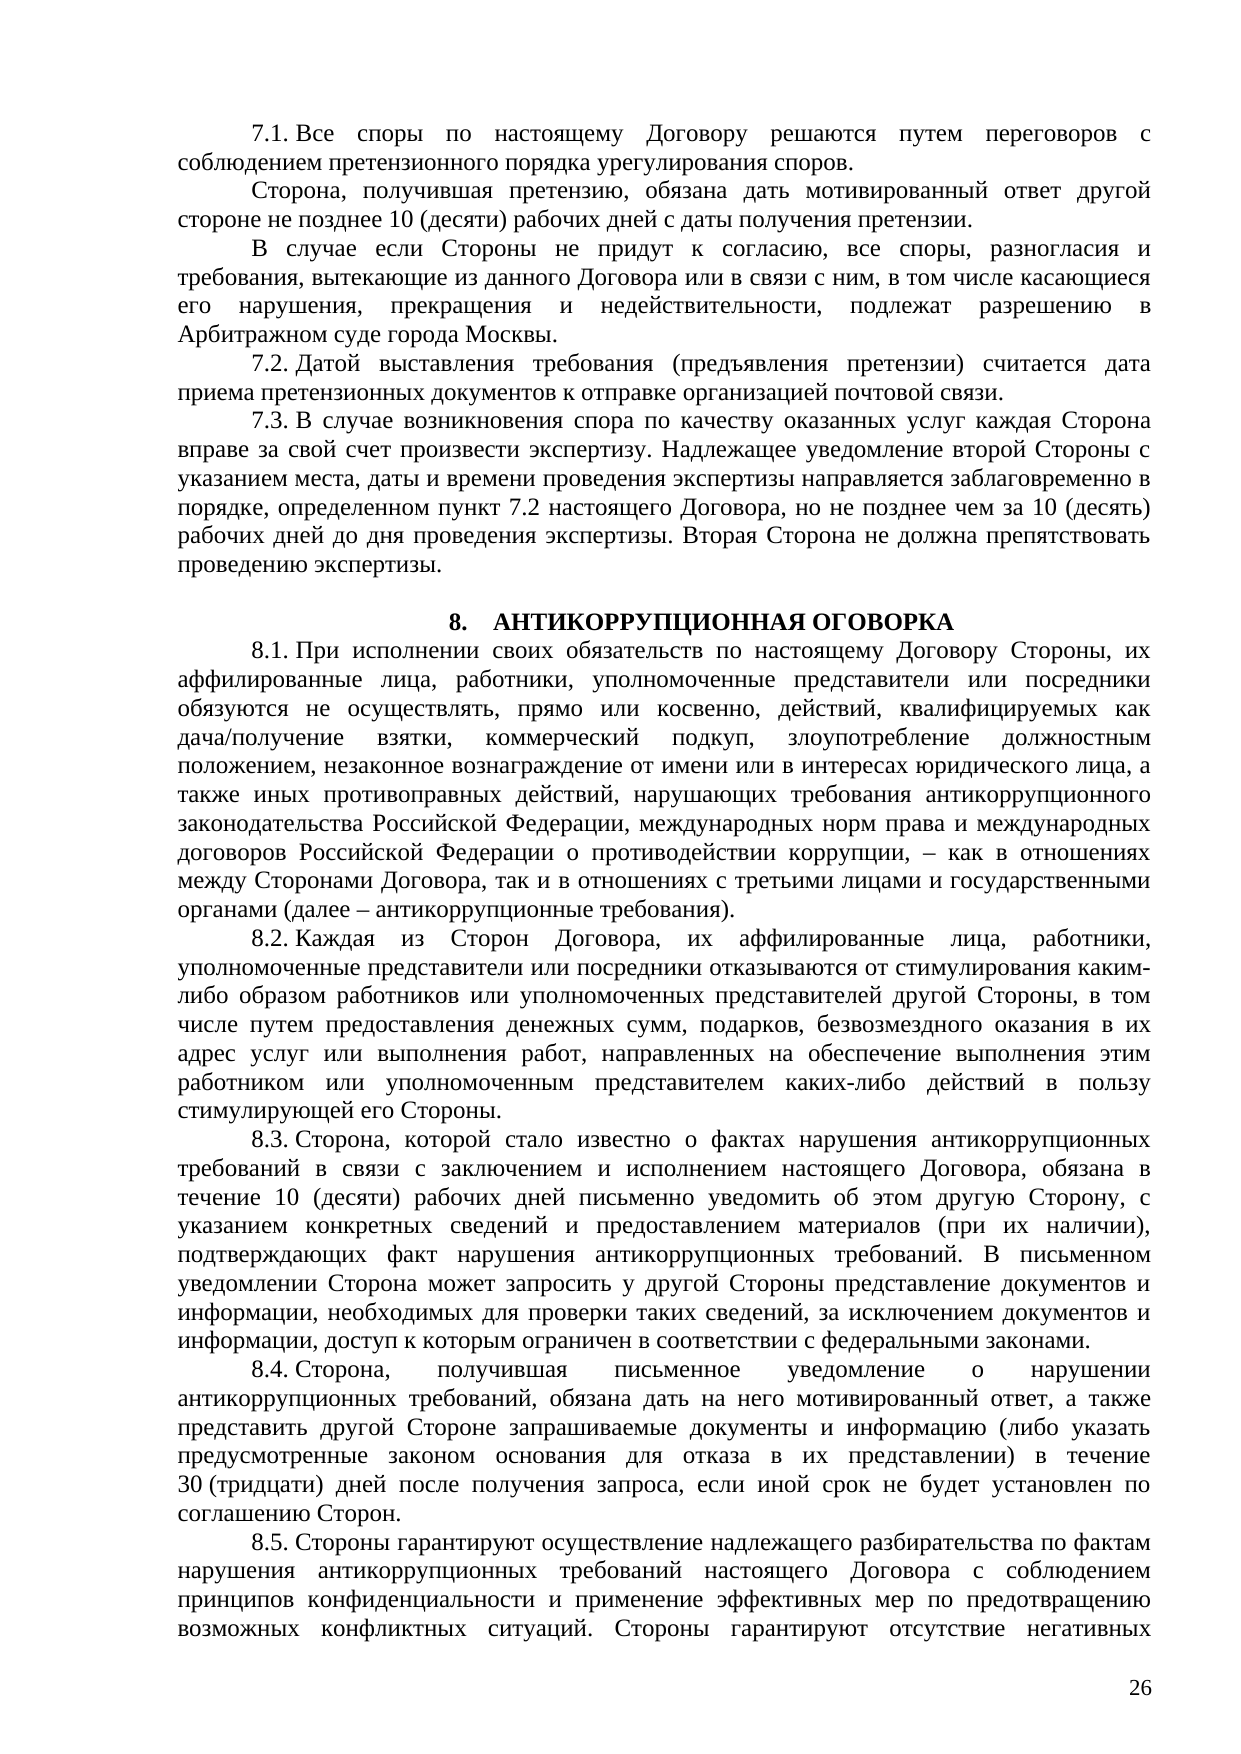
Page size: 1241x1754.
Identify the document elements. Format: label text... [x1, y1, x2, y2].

text 8.3. Сторона, которой стало известно о фактах нарушения антикоррупционных требований в связи с заключением и исполнением настоящего Договора, обязана в течение 10 (десяти) рабочих дней письменно уведомить об этом другую Сторону, с указанием конкретных сведений и предоставлением материалов (при их наличии), подтверждающих факт нарушения антикоррупционных требований. В письменном уведомлении Сторона может запросить у другой Стороны представление документов и информации, необходимых для проверки таких сведений, за исключением документов и информации, доступ к которым ограничен в соответствии с федеральными законами. [177, 1124, 1152, 1354]
text В случае если Стороны не придут к согласию, все споры, разногласия и требования, вытекающие из данного Договора или в связи с ним, в том числе касающиеся его нарушения, прекращения и недействительности, подлежат разрешению в Арбитражном суде города Москвы. [177, 233, 1152, 348]
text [177, 1527, 1152, 1642]
text Сторона, получившая претензию, обязана дать мотивированный ответ другой стороне не позднее 10 (десяти) рабочих дней с даты получения претензии. [177, 176, 1152, 233]
list В случае возникновения спора по качеству оказанных услуг каждая Сторона вправе за свой счет произвести экспертизу. Надлежащее уведомление второй Стороны с указанием места, даты и времени проведения экспертизы направляется заблаговременно в порядке, определенном пункт 7.2 настоящего Договора, но не позднее чем за 10 (десять) рабочих дней до дня проведения экспертизы. Вторая Сторона не должна препятствовать проведению экспертизы. [177, 406, 1152, 578]
list Датой выставления требования (предъявления претензии) считается дата приема претензионных документов к отправке организацией почтовой связи. [177, 348, 1152, 406]
text 8.4. Сторона, получившая письменное уведомление о нарушении антикоррупционных требований, обязана дать на него мотивированный ответ, а также представить другой Стороне запрашиваемые документы и информацию (либо указать предусмотренные законом основания для отказа в их представлении) в течение 30 (тридцати) дней после получения запроса, если иной срок не будет установлен по соглашению Сторон. [177, 1354, 1152, 1527]
list АНТИКОРРУПЦИОННАЯ ОГОВОРКА [177, 607, 1152, 636]
text 8.2. Каждая из Сторон Договора, их аффилированные лица, работники, уполномоченные представители или посредники отказываются от стимулирования каким-либо образом работников или уполномоченных представителей другой Стороны, в том числе путем предоставления денежных сумм, подарков, безвозмездного оказания в их адрес услуг или выполнения работ, направленных на обеспечение выполнения этим работником или уполномоченным представителем каких-либо действий в пользу стимулирующей его Стороны. [177, 923, 1152, 1124]
list Все споры по настоящему Договору решаются путем переговоров с соблюдением претензионного порядка урегулирования споров. [177, 118, 1152, 176]
text 8.1. При исполнении своих обязательств по настоящему Договору Стороны, их аффилированные лица, работники, уполномоченные представители или посредники обязуются не осуществлять, прямо или косвенно, действий, квалифицируемых как дача/получение взятки, коммерческий подкуп, злоупотребление должностным положением, незаконное вознаграждение от имени или в интересах юридического лица, а также иных противоправных действий, нарушающих требования антикоррупционного законодательства Российской Федерации, международных норм права и международных договоров Российской Федерации о противодействии коррупции, – как в отношениях между Сторонами Договора, так и в отношениях с третьими лицами и государственными органами (далее – антикоррупционные требования). [177, 636, 1152, 923]
